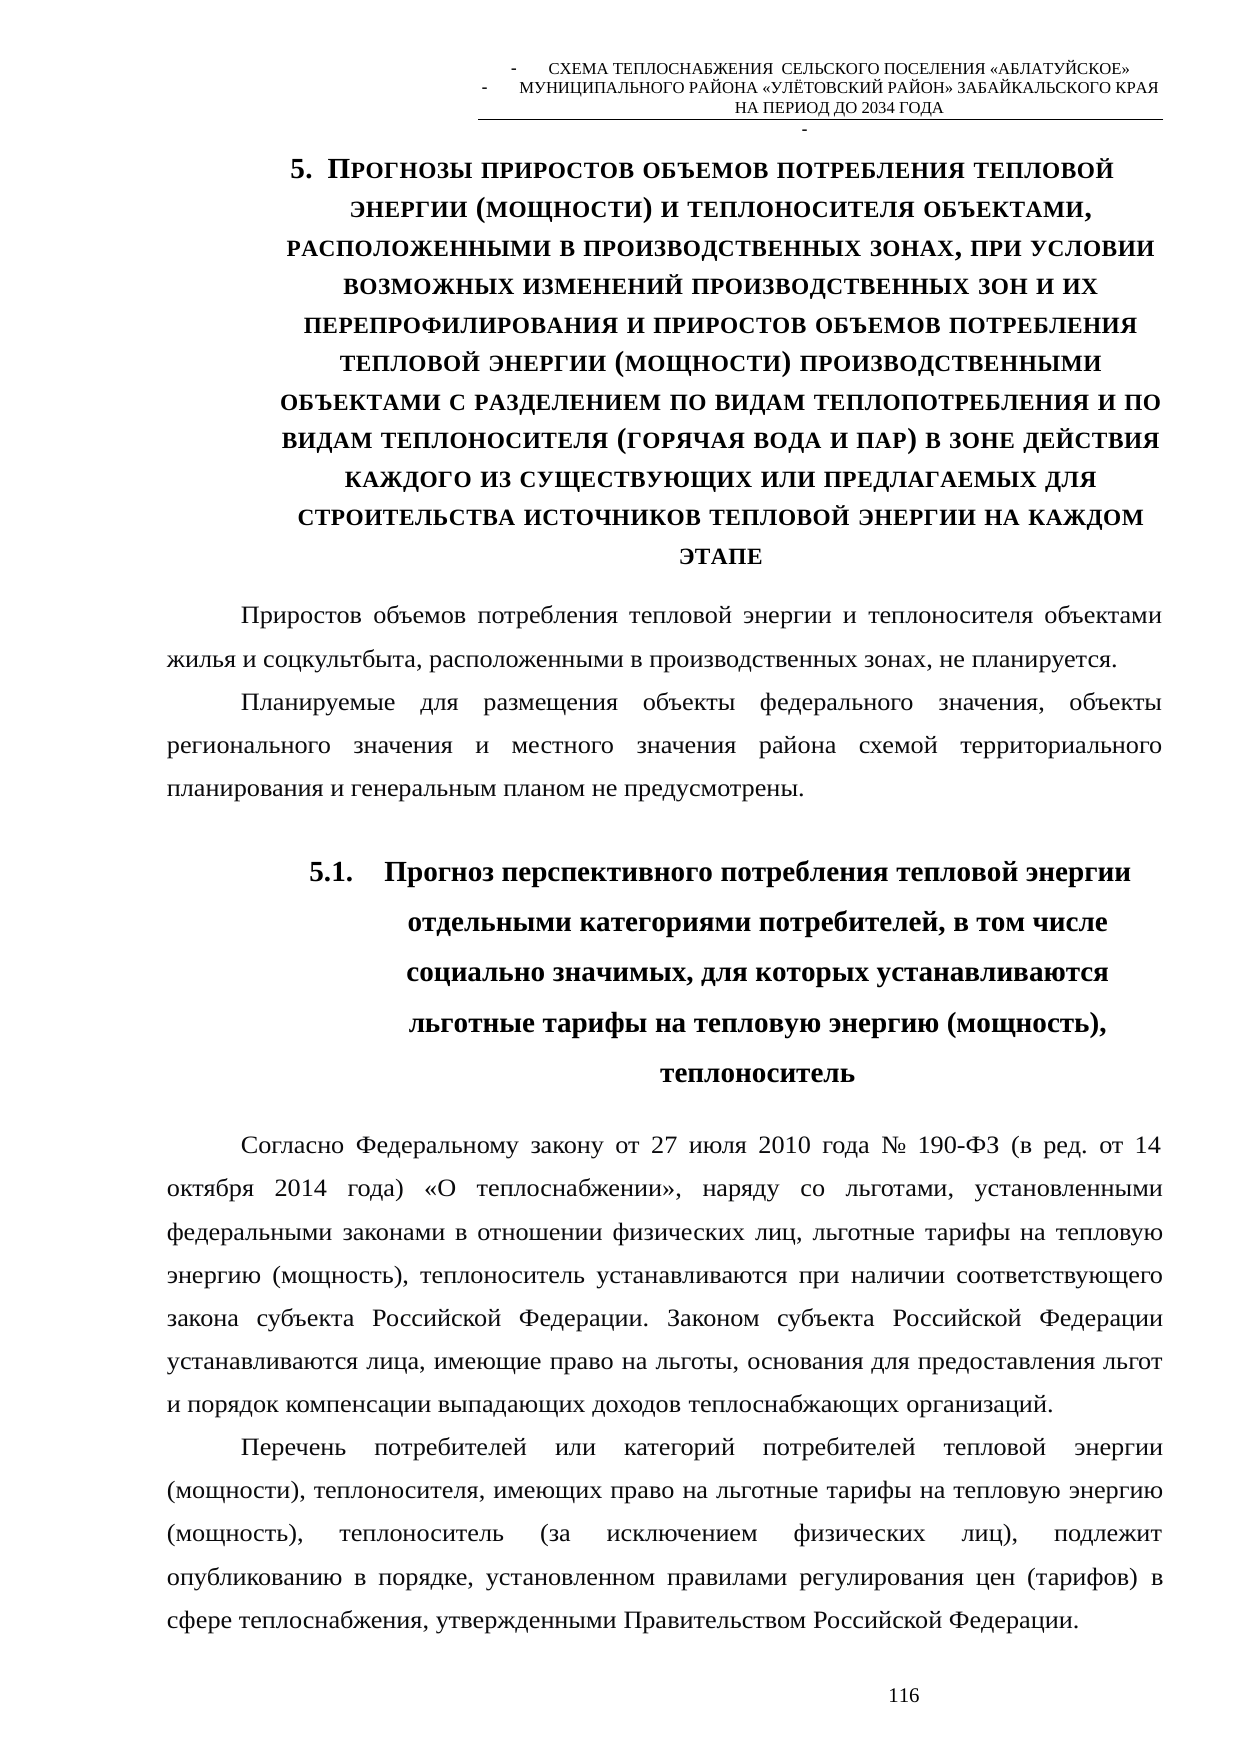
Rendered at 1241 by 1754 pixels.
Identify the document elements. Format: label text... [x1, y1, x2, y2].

subtitle Прогнозы приростов объемов потребления тепловой энергии (мощности) и теплоносителя объектами, расположенными в производственных зонах, при условии возможных изменений производственных зон и их перепрофилирования и приростов объемов потребления тепловой энергии (мощности) производственными объектами с разделением по видам теплопотребления и по видам теплоносителя (горячая вода и пар) в зоне действия каждого из существующих или предлагаемых для строительства источников тепловой энергии на каждом этапе [241, 152, 1163, 571]
text Перечень потребителей или категорий потребителей тепловой энергии (мощности), теплоносителя, имеющих право на льготные тарифы на тепловую энергию (мощность), теплоноситель (за исключением физических лиц), подлежит опубликованию в порядке, установленном правилами регулирования цен (тарифов) в сфере теплоснабжения, утвержденными Правительством Российской Федерации. [167, 1432, 1163, 1633]
text Приростов объемов потребления тепловой энергии и теплоносителя объектами жилья и соцкультбыта, расположенными в производственных зонах, не планируется. [167, 601, 1163, 672]
subtitle Прогноз перспективного потребления тепловой энергии отдельными категориями потребителей, в том числе социально значимых, для которых устанавливаются льготные тарифы на тепловую энергию (мощность), теплоноситель [277, 854, 1163, 1088]
text Согласно Федеральному закону от 27 июля 2010 года № 190-ФЗ (в ред. от 14 октября 2014 года) «О теплоснабжении», наряду со льготами, установленными федеральными законами в отношении физических лиц, льготные тарифы на тепловую энергию (мощность), теплоноситель устанавливаются при наличии соответствующего закона субъекта Российской Федерации. Законом субъекта Российской Федерации устанавливаются лица, имеющие право на льготы, основания для предоставления льгот и порядок компенсации выпадающих доходов теплоснабжающих организаций. [167, 1130, 1163, 1418]
text Планируемые для размещения объекты федерального значения, объекты регионального значения и местного значения района схемой территориального планирования и генеральным планом не предусмотрены. [167, 687, 1163, 802]
